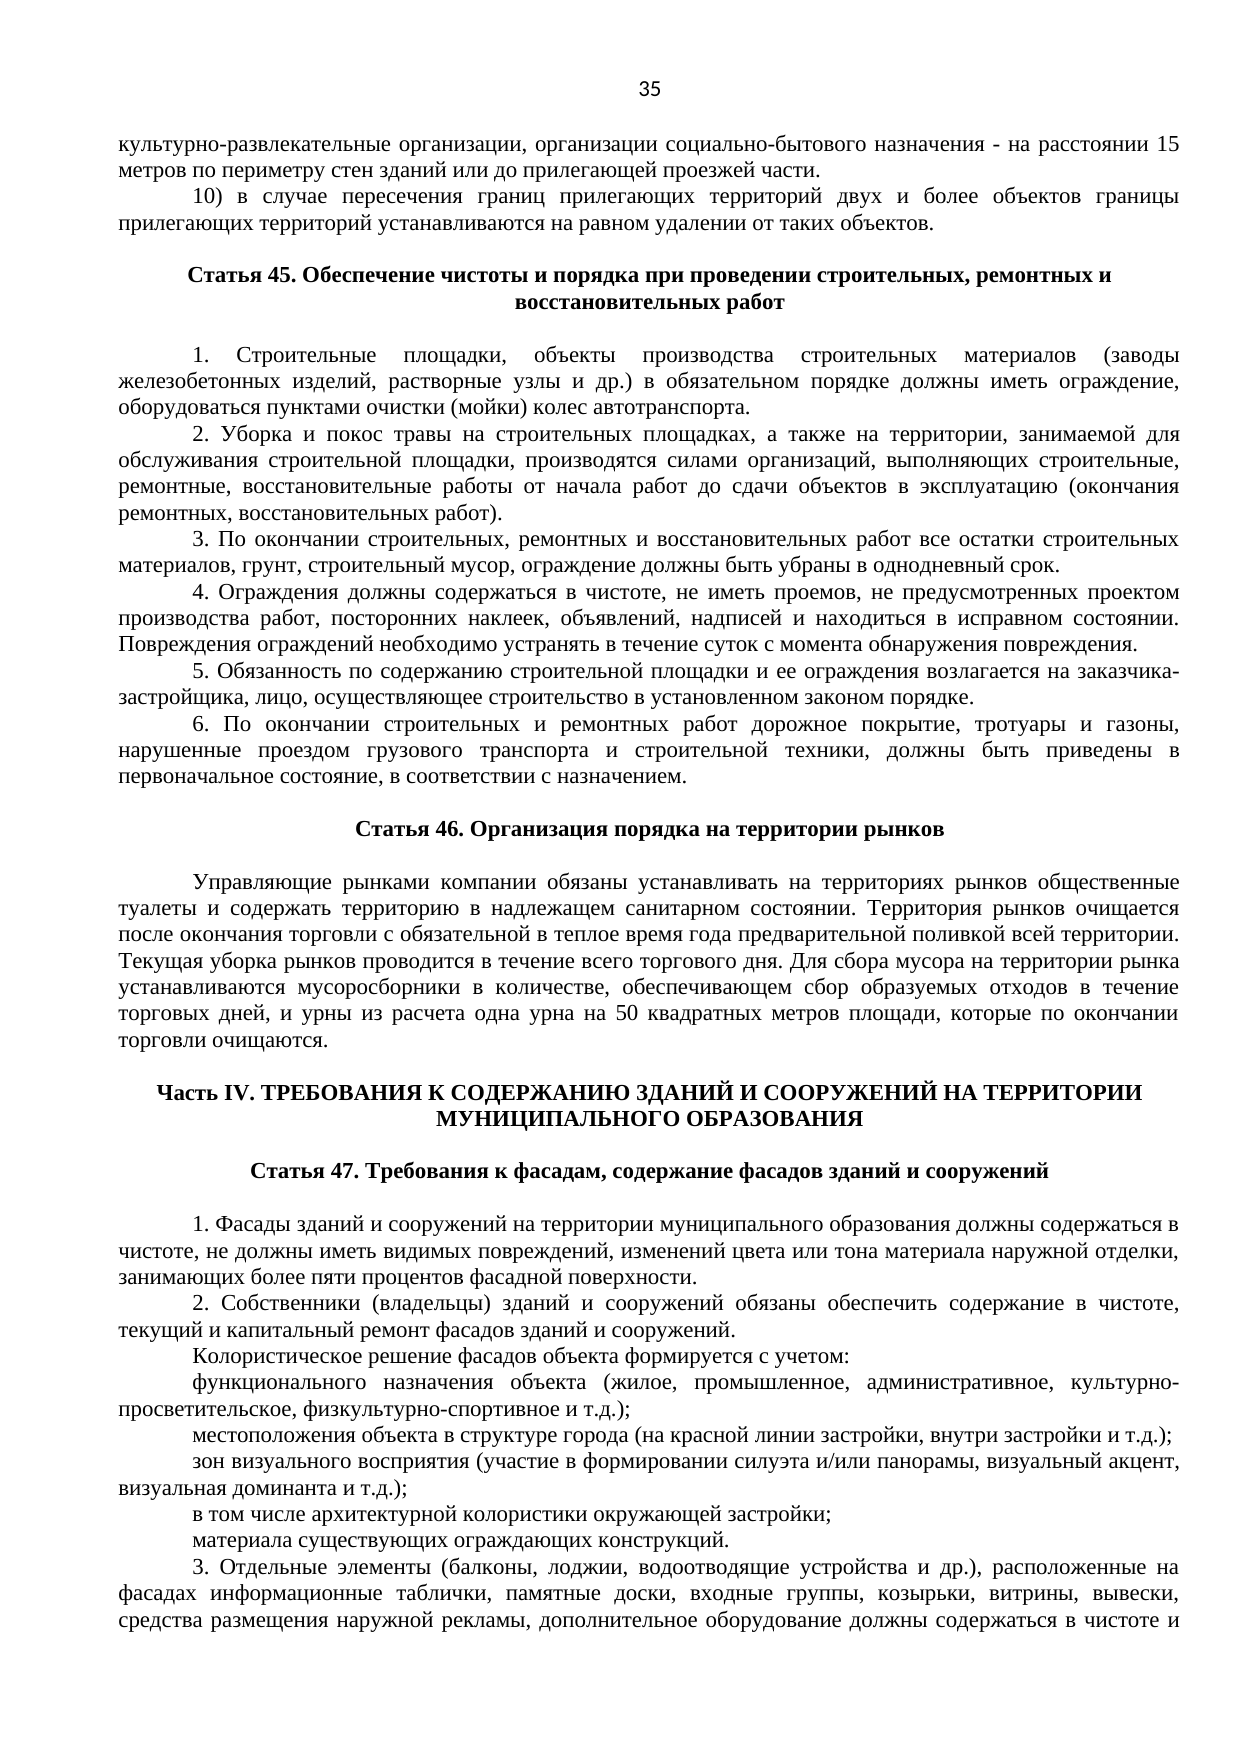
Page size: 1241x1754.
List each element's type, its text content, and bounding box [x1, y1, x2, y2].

text материала существующих ограждающих конструкций. [118, 1527, 1181, 1553]
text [118, 1553, 1181, 1632]
text Статья 46. Организация порядка на территории рынков [118, 815, 1181, 841]
text 2. Уборка и покос травы на строительных площадках, а также на территории, занимаемой для обслуживания строительной площадки, производятся силами организаций, выполняющих строительные, ремонтные, восстановительные работы от начала работ до сдачи объектов в эксплуатацию (окончания ремонтных, восстановительных работ). [118, 420, 1181, 525]
text Часть IV. ТРЕБОВАНИЯ К СОДЕРЖАНИЮ ЗДАНИЙ И СООРУЖЕНИЙ НА ТЕРРИТОРИИ МУНИЦИПАЛЬНОГО ОБРАЗОВАНИЯ [118, 1078, 1181, 1131]
text 1. Фасады зданий и сооружений на территории муниципального образования должны содержаться в чистоте, не должны иметь видимых повреждений, изменений цвета или тона материала наружной отделки, занимающих более пяти процентов фасадной поверхности. [118, 1210, 1181, 1289]
text зон визуального восприятия (участие в формировании силуэта и/или панорамы, визуальный акцент, визуальная доминанта и т.д.); [118, 1447, 1181, 1500]
text 4. Ограждения должны содержаться в чистоте, не иметь проемов, не предусмотренных проектом производства работ, посторонних наклеек, объявлений, надписей и находиться в исправном состоянии. Повреждения ограждений необходимо устранять в течение суток с момента обнаружения повреждения. [118, 578, 1181, 657]
text 5. Обязанность по содержанию строительной площадки и ее ограждения возлагается на заказчика-застройщика, лицо, осуществляющее строительство в установленном законом порядке. [118, 657, 1181, 709]
text Статья 47. Требования к фасадам, содержание фасадов зданий и сооружений [118, 1158, 1181, 1184]
text 6. По окончании строительных и ремонтных работ дорожное покрытие, тротуары и газоны, нарушенные проездом грузового транспорта и строительной техники, должны быть приведены в первоначальное состояние, в соответствии с назначением. [118, 709, 1181, 789]
text функционального назначения объекта (жилое, промышленное, административное, культурно-просветительское, физкультурно-спортивное и т.д.); [118, 1368, 1181, 1421]
text Колористическое решение фасадов объекта формируется с учетом: [118, 1342, 1181, 1368]
text в том числе архитектурной колористики окружающей застройки; [118, 1500, 1181, 1527]
text местоположения объекта в структуре города (на красной линии застройки, внутри застройки и т.д.); [118, 1421, 1181, 1447]
text Статья 45. Обеспечение чистоты и порядка при проведении строительных, ремонтных и восстановительных работ [118, 262, 1181, 314]
text 2. Собственники (владельцы) зданий и сооружений обязаны обеспечить содержание в чистоте, текущий и капитальный ремонт фасадов зданий и сооружений. [118, 1289, 1181, 1342]
text Управляющие рынками компании обязаны устанавливать на территориях рынков общественные туалеты и содержать территорию в надлежащем санитарном состоянии. Территория рынков очищается после окончания торговли с обязательной в теплое время года предварительной поливкой всей территории. Текущая уборка рынков проводится в течение всего торгового дня. Для сбора мусора на территории рынка устанавливаются мусоросборники в количестве, обеспечивающем сбор образуемых отходов в течение торговых дней, и урны из расчета одна урна на 50 квадратных метров площади, которые по окончании торговли очищаются. [118, 868, 1181, 1052]
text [118, 130, 1181, 182]
text 10) в случае пересечения границ прилегающих территорий двух и более объектов границы прилегающих территорий устанавливаются на равном удалении от таких объектов. [118, 182, 1181, 235]
text 3. По окончании строительных, ремонтных и восстановительных работ все остатки строительных материалов, грунт, строительный мусор, ограждение должны быть убраны в однодневный срок. [118, 525, 1181, 578]
text 1. Строительные площадки, объекты производства строительных материалов (заводы железобетонных изделий, растворные узлы и др.) в обязательном порядке должны иметь ограждение, оборудоваться пунктами очистки (мойки) колес автотранспорта. [118, 341, 1181, 420]
